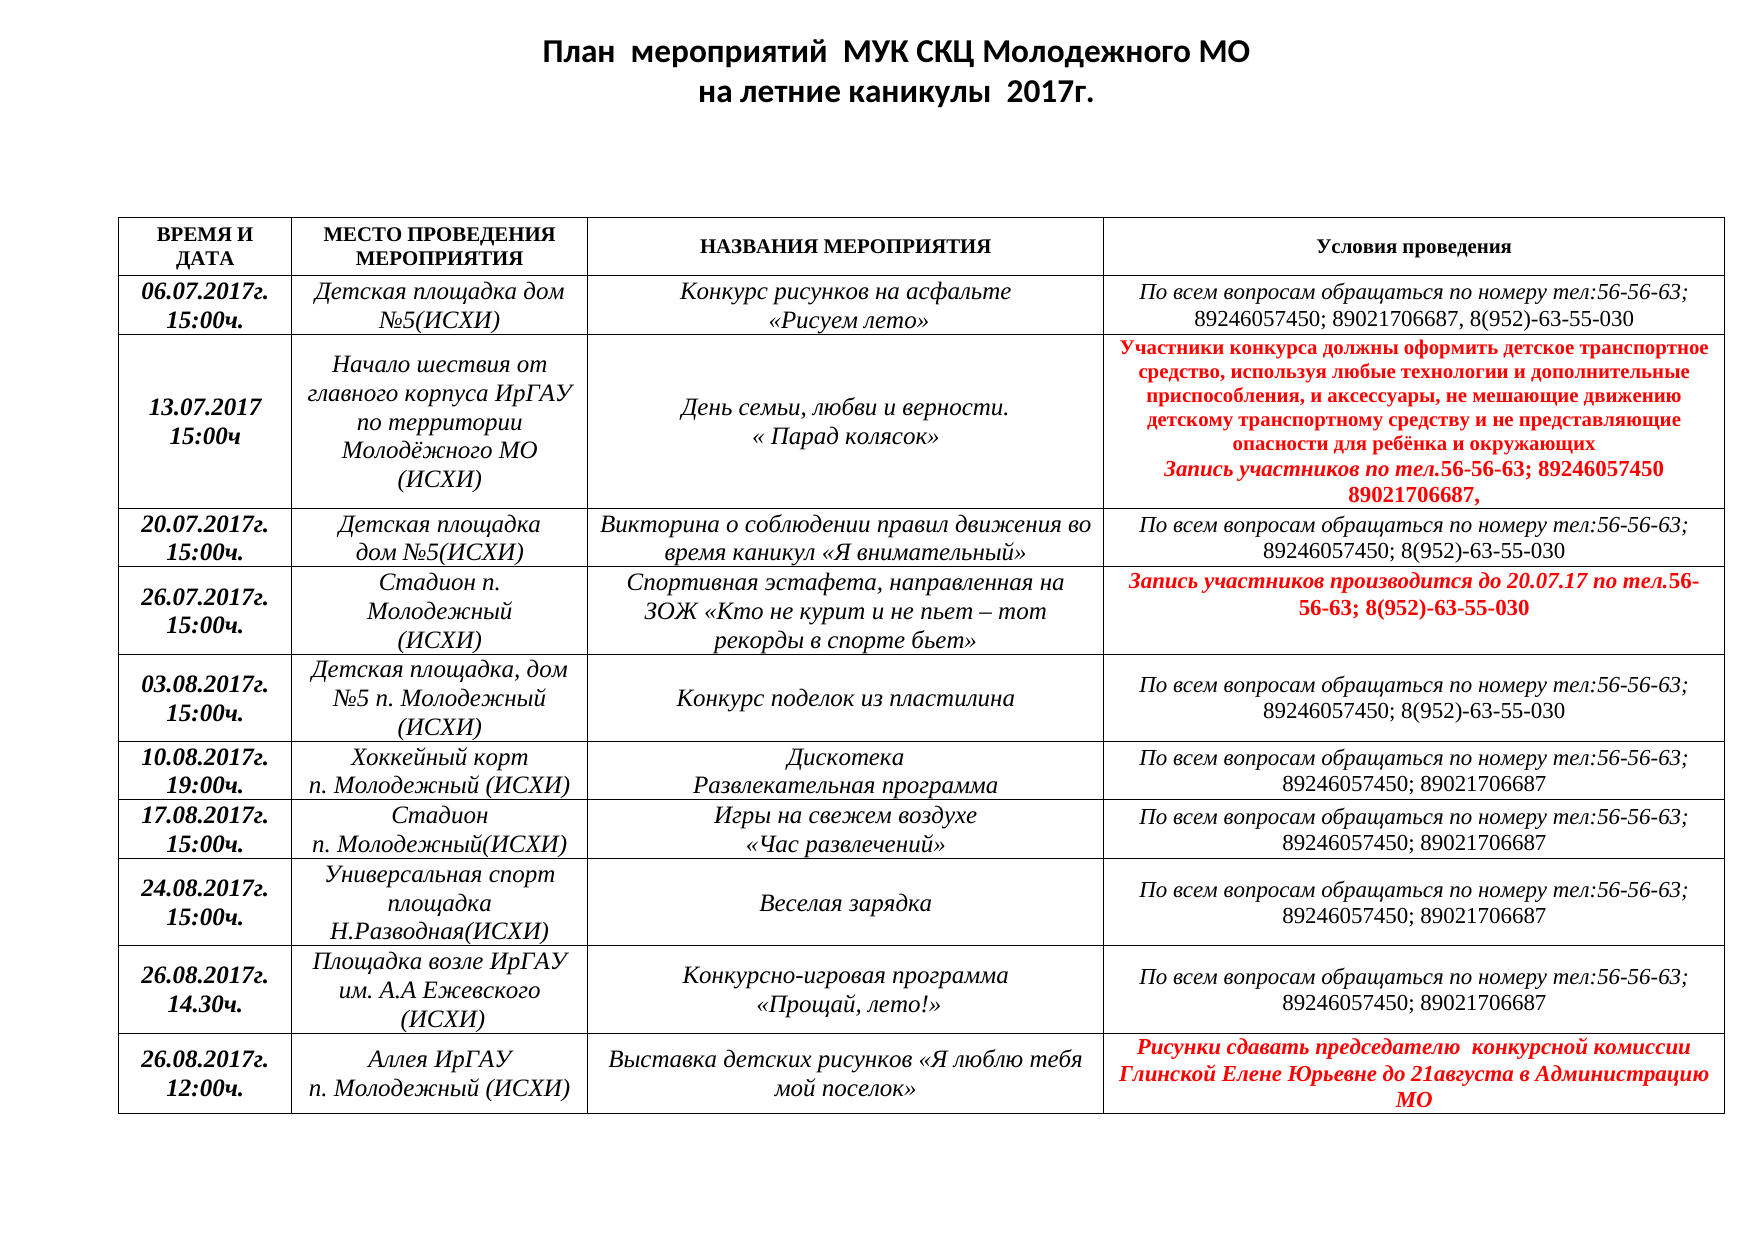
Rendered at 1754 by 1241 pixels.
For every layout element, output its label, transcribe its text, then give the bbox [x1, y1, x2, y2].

table_cell 06.07.2017г. 15:00ч. [119, 276, 291, 333]
table_cell Веселая зарядка [588, 859, 1103, 945]
table_cell Дискотека Развлекательная программа [588, 742, 1103, 799]
table_cell 17.08.2017г. 15:00ч. [119, 800, 291, 858]
table_cell 13.07.2017 15:00ч [119, 335, 291, 508]
table_cell Спортивная эстафета, направленная на ЗОЖ «Кто не курит и не пьет – тот рекорды в спорте бьет» [588, 567, 1103, 653]
table_cell Викторина о соблюдении правил движения во время каникул «Я внимательный» [588, 509, 1103, 566]
table_cell Детская площадка, дом №5 п. Молодежный (ИСХИ) [292, 655, 587, 741]
table_cell Универсальная спорт площадка Н.Разводная(ИСХИ) [292, 859, 587, 945]
table_cell По всем вопросам обращаться по номеру тел:56-56-63; 89246057450; 89021706687, 8(952)-63-55-030 [1104, 276, 1724, 333]
table_cell 26.07.2017г. 15:00ч. [119, 567, 291, 653]
table_cell Площадка возле ИрГАУ им. А.А Ежевского (ИСХИ) [292, 946, 587, 1032]
table_cell По всем вопросам обращаться по номеру тел:56-56-63; 89246057450; 89021706687 [1104, 800, 1724, 858]
table_cell Выставка детских рисунков «Я люблю тебя мой поселок» [588, 1034, 1103, 1112]
table_cell 20.07.2017г. 15:00ч. [119, 509, 291, 566]
table_cell По всем вопросам обращаться по номеру тел:56-56-63; 89246057450; 8(952)-63-55-030 [1104, 509, 1724, 566]
table_cell Конкурс поделок из пластилина [588, 655, 1103, 741]
table_cell Участники конкурса должны оформить детское транспортное средство, используя любые технологии и дополнительные приспособления, и аксессуары, не мешающие движению детскому транспортному средству и не представляющие опасности для ребёнка и окружающих Запись участников по тел.56-56-63; 89246057450 89021706687, [1104, 335, 1724, 508]
table_cell День семьи, любви и верности. « Парад колясок» [588, 335, 1103, 508]
table_cell 03.08.2017г. 15:00ч. [119, 655, 291, 741]
table_cell По всем вопросам обращаться по номеру тел:56-56-63; 89246057450; 89021706687 [1104, 742, 1724, 799]
table_cell 26.08.2017г. 14.30ч. [119, 946, 291, 1032]
table_cell Конкурсно-игровая программа «Прощай, лето!» [588, 946, 1103, 1032]
table_cell 26.08.2017г. 12:00ч. [119, 1034, 291, 1112]
table_header МЕСТО ПРОВЕДЕНИЯ МЕРОПРИЯТИЯ [292, 218, 587, 275]
table_cell Запись участников производится до 20.07.17 по тел.56-56-63; 8(952)-63-55-030 [1104, 567, 1724, 653]
table_cell По всем вопросам обращаться по номеру тел:56-56-63; 89246057450; 8(952)-63-55-030 [1104, 655, 1724, 741]
table_cell Детская площадка дом №5(ИСХИ) [292, 509, 587, 566]
table_cell 10.08.2017г. 19:00ч. [119, 742, 291, 799]
table_cell По всем вопросам обращаться по номеру тел:56-56-63; 89246057450; 89021706687 [1104, 859, 1724, 945]
table_cell Рисунки сдавать председателю конкурсной комиссии Глинской Елене Юрьевне до 21августа в Администрацию МО [1104, 1034, 1724, 1112]
table_cell Конкурс рисунков на асфальте «Рисуем лето» [588, 276, 1103, 333]
table_cell Игры на свежем воздухе «Час развлечений» [588, 800, 1103, 858]
table_cell Стадион п. Молодежный(ИСХИ) [292, 800, 587, 858]
table_cell Детская площадка дом №5(ИСХИ) [292, 276, 587, 333]
table_header ВРЕМЯ И ДАТА [119, 218, 291, 275]
table_cell Аллея ИрГАУ п. Молодежный (ИСХИ) [292, 1034, 587, 1112]
table_cell Начало шествия от главного корпуса ИрГАУ по территории Молодёжного МО (ИСХИ) [292, 335, 587, 508]
table_cell Стадион п. Молодежный (ИСХИ) [292, 567, 587, 653]
table_header НАЗВАНИЯ МЕРОПРИЯТИЯ [588, 218, 1103, 275]
table_cell 24.08.2017г. 15:00ч. [119, 859, 291, 945]
table_cell Хоккейный корт п. Молодежный (ИСХИ) [292, 742, 587, 799]
table_cell По всем вопросам обращаться по номеру тел:56-56-63; 89246057450; 89021706687 [1104, 946, 1724, 1032]
table_header Условия проведения [1104, 218, 1724, 275]
